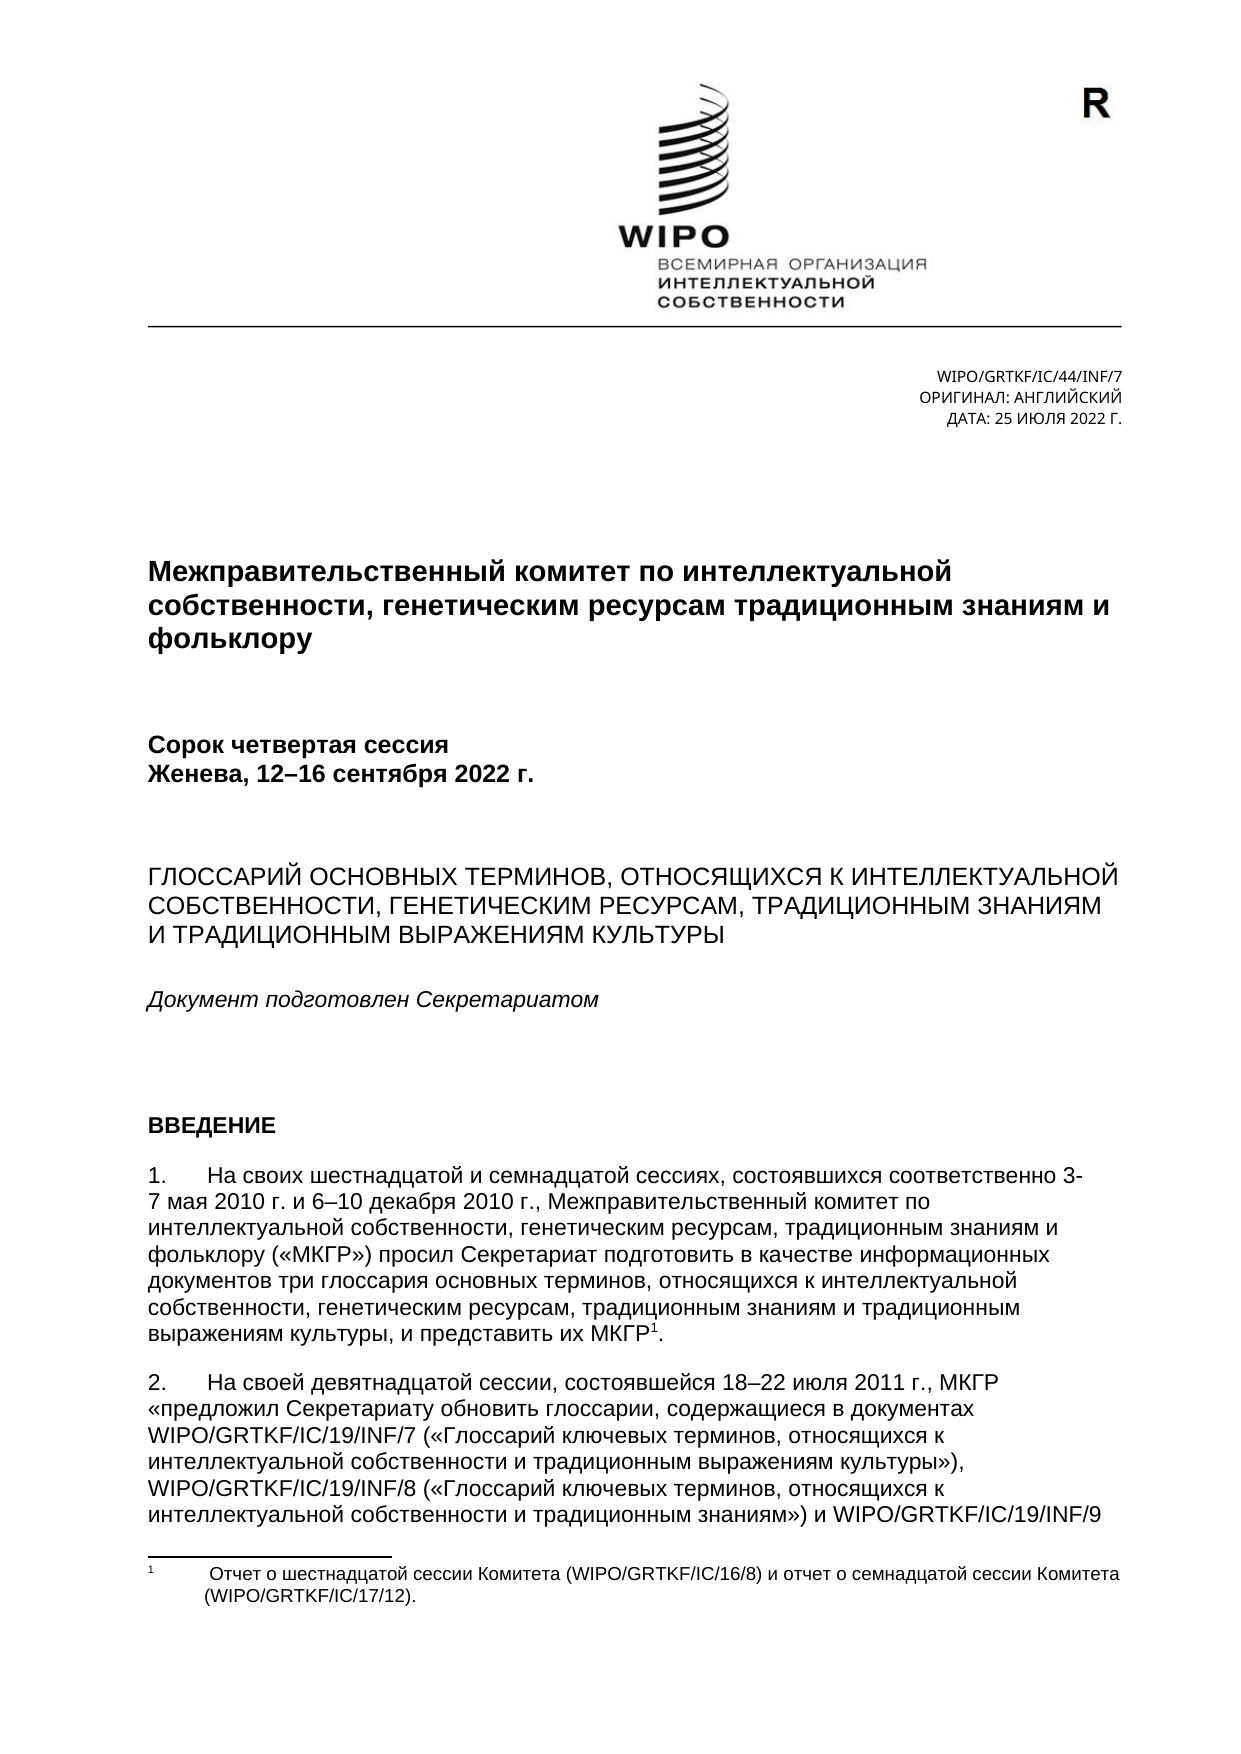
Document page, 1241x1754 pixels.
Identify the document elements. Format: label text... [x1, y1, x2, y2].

text ОРИГИНАЛ: английский [148, 387, 1122, 408]
text Документ подготовлен Секретариатом [148, 986, 1122, 1012]
text Сорок четвертая cессия [148, 730, 1122, 758]
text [148, 1369, 1122, 1527]
text ВВЕДЕНИЕ [148, 1112, 1122, 1139]
text WIPO/GRTKF/IC/44/INF/7 [148, 365, 1122, 387]
text ДАТА: 25 июля 2022 г. [148, 408, 1122, 429]
text Межправительственный комитет по интеллектуальной собственности, генетическим ресурсам традиционным знаниям и фольклору [148, 554, 1122, 655]
text На своих шестнадцатой и семнадцатой сессиях, состоявшихся соответственно 3-7 мая 2010 г. и 6–10 декабря 2010 г., Межправительственный комитет по интеллектуальной собственности, генетическим ресурсам, традиционным знаниям и фольклору («МКГР») просил Секретариат подготовить в качестве информационных документов три глоссария основных терминов, относящихся к интеллектуальной собственности, генетическим ресурсам, традиционным знаниям и традиционным выражениям культуры, и представить их МКГР. [148, 1162, 1122, 1346]
text ГЛОССАРИЙ ОСНОВНЫХ ТЕРМИНОВ, ОТНОСЯЩИХСЯ К ИНТЕЛЛЕКТУАЛЬНОЙ СОБСТВЕННОСТИ, ГЕНЕТИЧЕСКИМ РЕСУРСАМ, ТРАДИЦИОННЫМ ЗНАНИЯМ И ТРАДИЦИОННЫМ ВЫРАЖЕНИЯМ КУЛЬТУРЫ [148, 862, 1122, 948]
picture [589, 59, 1123, 327]
text Женева, 12–16 сентября 2022 г. [148, 758, 1122, 787]
